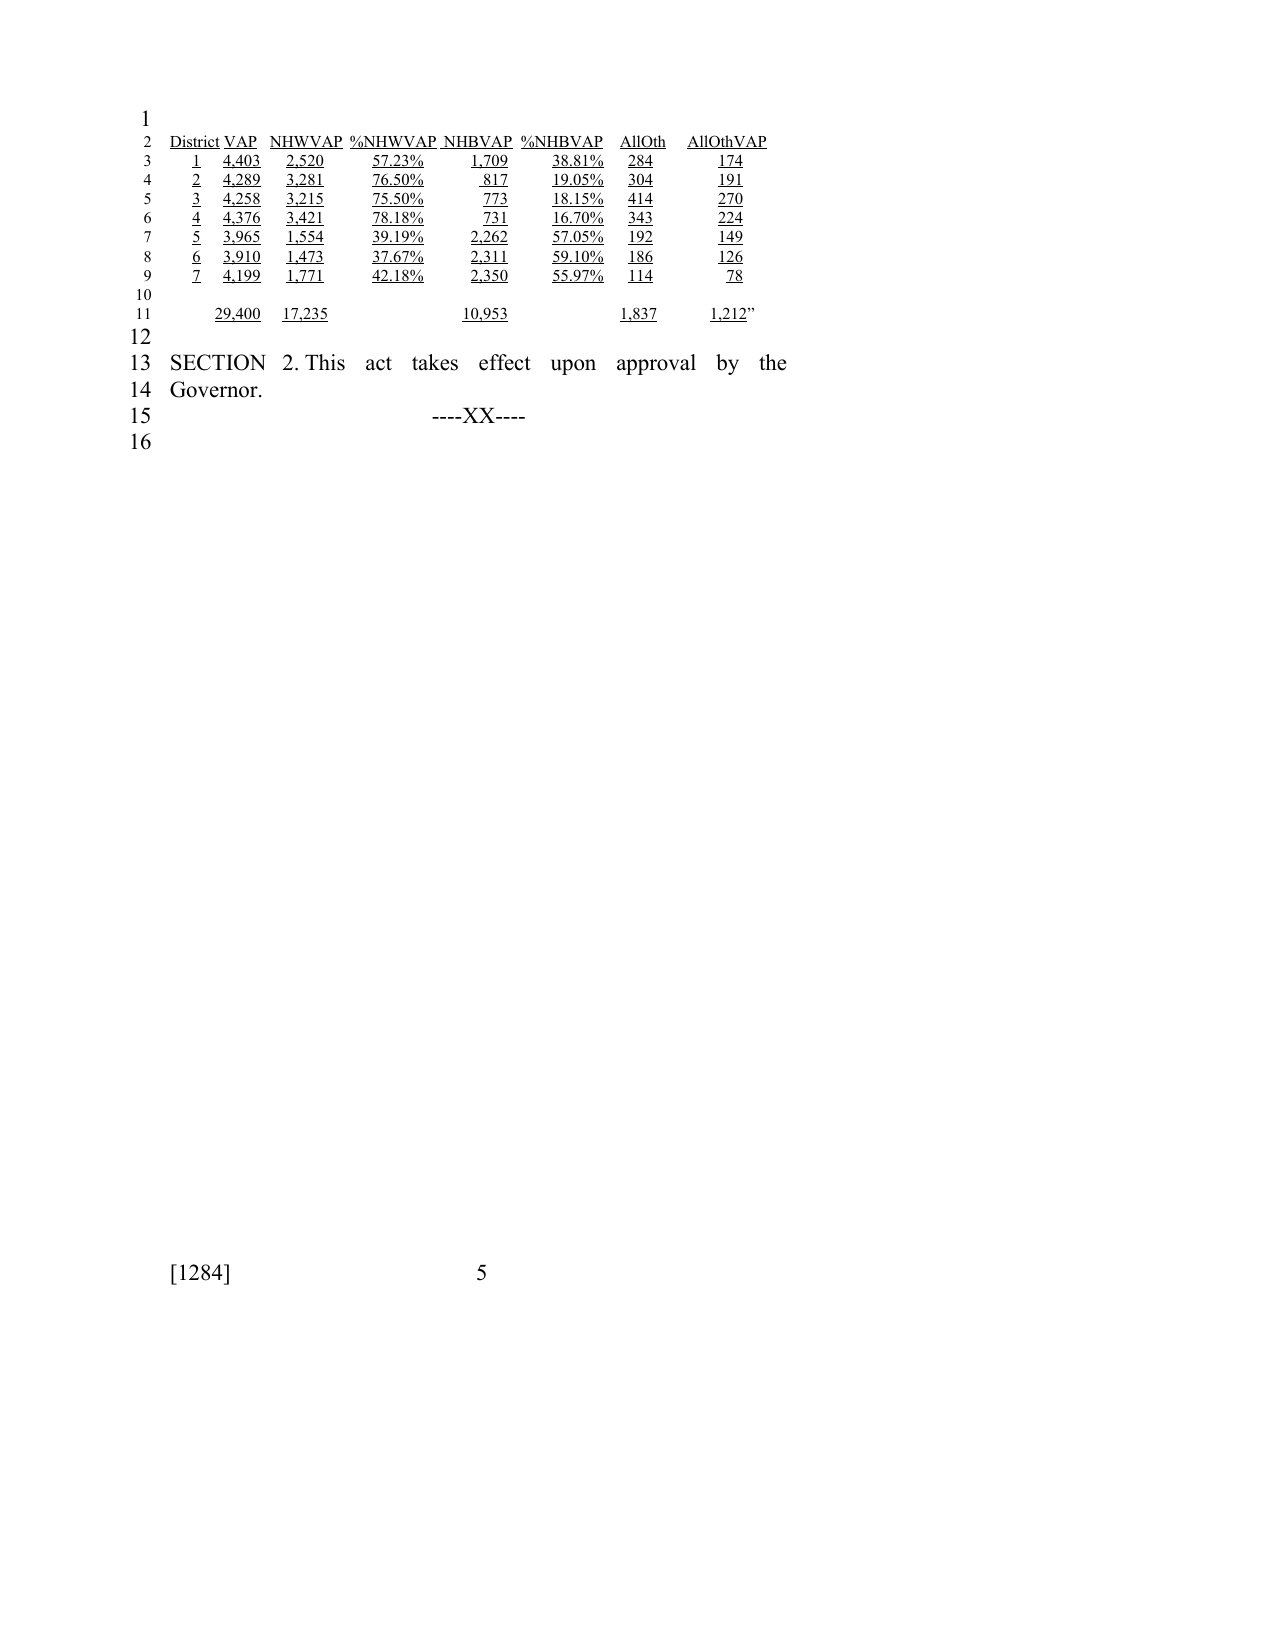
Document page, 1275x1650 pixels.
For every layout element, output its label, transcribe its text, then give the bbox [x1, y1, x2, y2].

text 4 4,376 3,421 78.18% 731 16.70% 343 224 [169, 208, 787, 227]
text 6 3,910 1,473 37.67% 2,311 59.10% 186 126 [169, 246, 787, 266]
text SECTION 2. This act takes effect upon approval by the Governor. [169, 349, 787, 402]
text 5 3,965 1,554 39.19% 2,262 57.05% 192 149 [169, 227, 787, 246]
text District VAP NHWVAP %NHWVAP NHBVAP %NHBVAP AllOth AllOthVAP [169, 131, 787, 151]
text 29,400 17,235 10,953 1,837 1,212” [169, 304, 787, 323]
text 7 4,199 1,771 42.18% 2,350 55.97% 114 78 [169, 266, 787, 285]
text 3 4,258 3,215 75.50% 773 18.15% 414 270 [169, 189, 787, 208]
text ----XX---- [169, 402, 787, 428]
text 1 4,403 2,520 57.23% 1,709 38.81% 284 174 [169, 151, 787, 170]
text 2 4,289 3,281 76.50% 817 19.05% 304 191 [169, 170, 787, 189]
